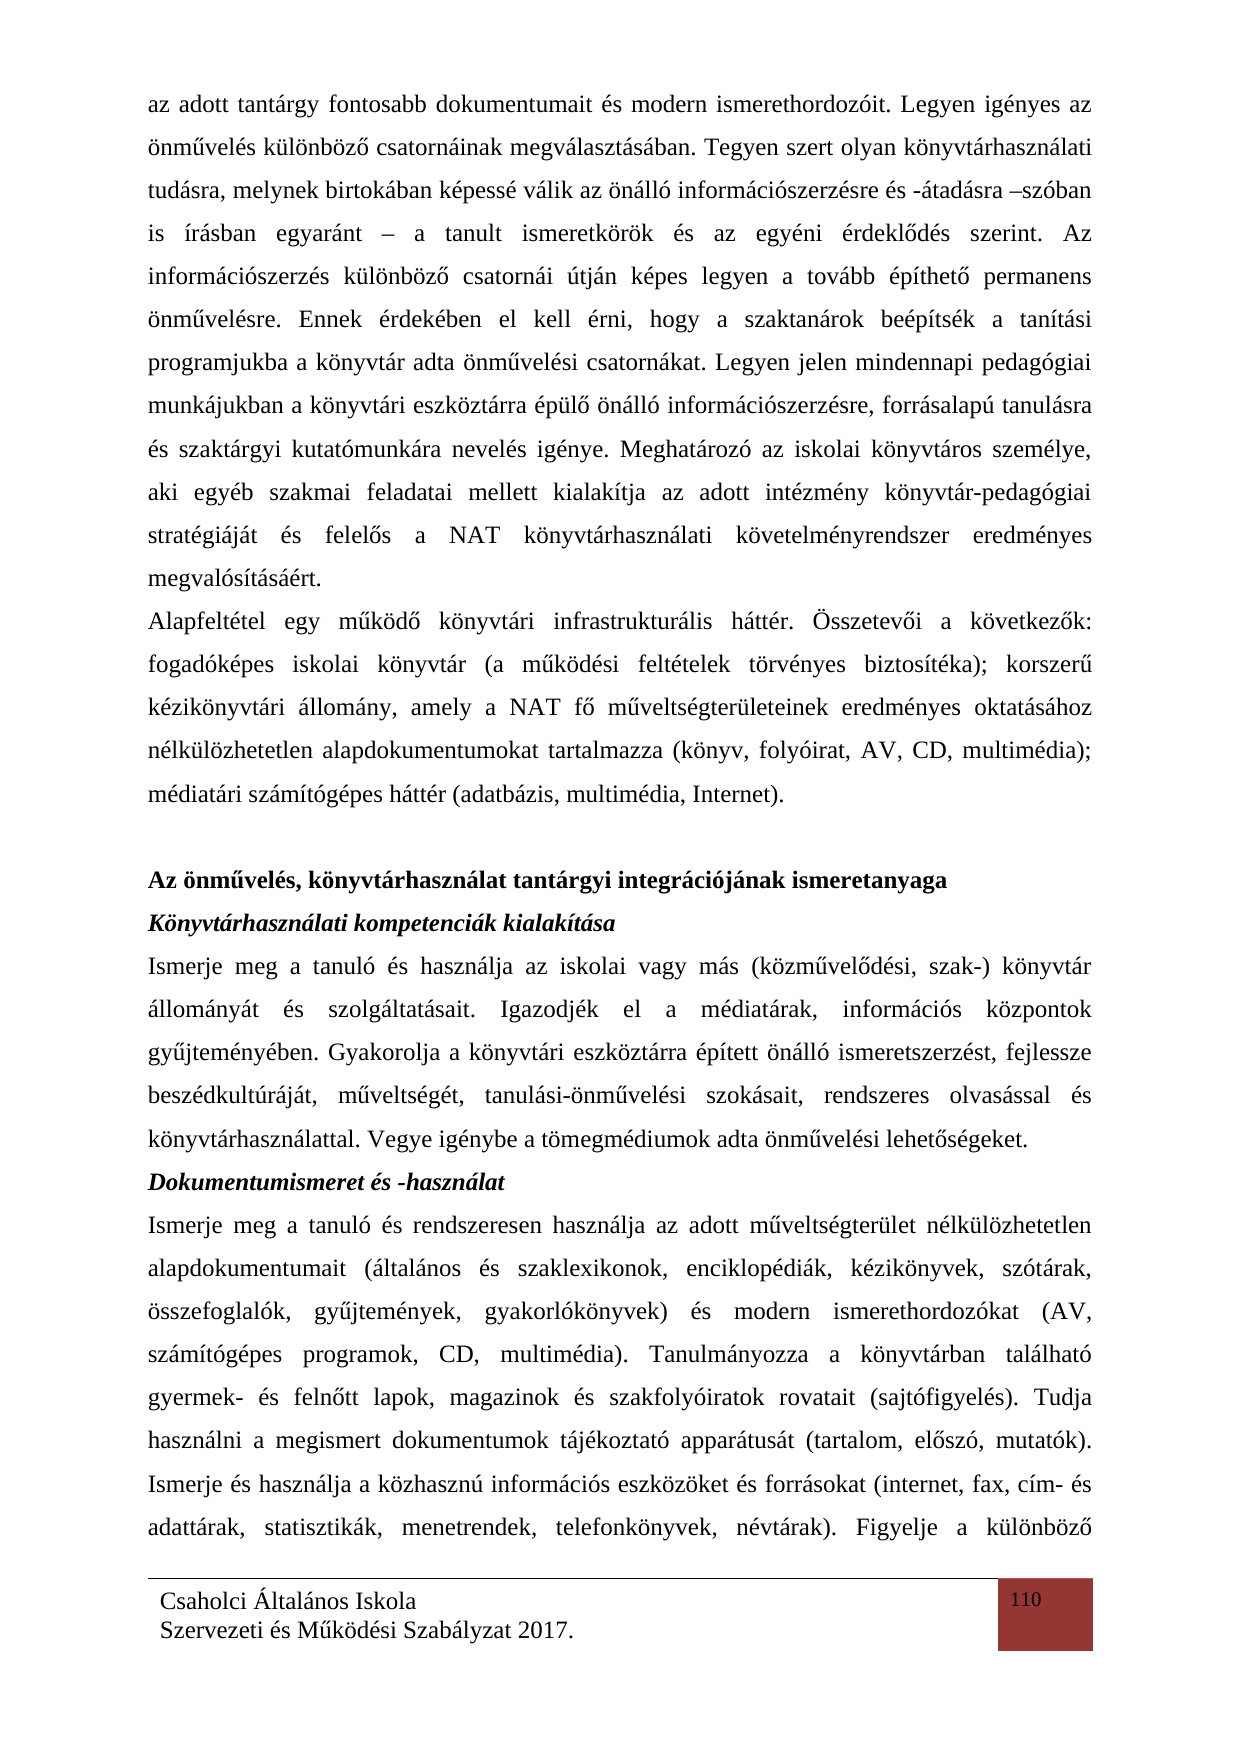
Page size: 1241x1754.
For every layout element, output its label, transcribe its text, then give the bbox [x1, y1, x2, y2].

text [148, 1210, 1093, 1541]
text Könyvtárhasználati kompetenciák kialakítása [148, 908, 1093, 937]
text Ismerje meg a tanuló és használja az iskolai vagy más (közművelődési, szak-) könyvtár állományát és szolgáltatásait. Igazodjék el a médiatárak, információs központok gyűjteményében. Gyakorolja a könyvtári eszköztárra épített önálló ismeretszerzést, fejlessze beszédkultúráját, műveltségét, tanulási-önművelési szokásait, rendszeres olvasással és könyvtárhasználattal. Vegye igénybe a tömegmédiumok adta önművelési lehetőségeket. [148, 951, 1093, 1152]
text Az önművelés, könyvtárhasználat tantárgyi integrációjának ismeretanyaga [148, 865, 1093, 894]
text Dokumentumismeret és -használat [148, 1167, 1093, 1196]
text Alapfeltétel egy működő könyvtári infrastrukturális háttér. Összetevői a következők: fogadóképes iskolai könyvtár (a működési feltételek törvényes biztosítéka); korszerű kézikönyvtári állomány, amely a NAT fő műveltségterületeinek eredményes oktatásához nélkülözhetetlen alapdokumentumokat tartalmazza (könyv, folyóirat, AV, CD, multimédia); médiatári számítógépes háttér (adatbázis, multimédia, Internet). [148, 606, 1093, 807]
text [148, 89, 1093, 592]
